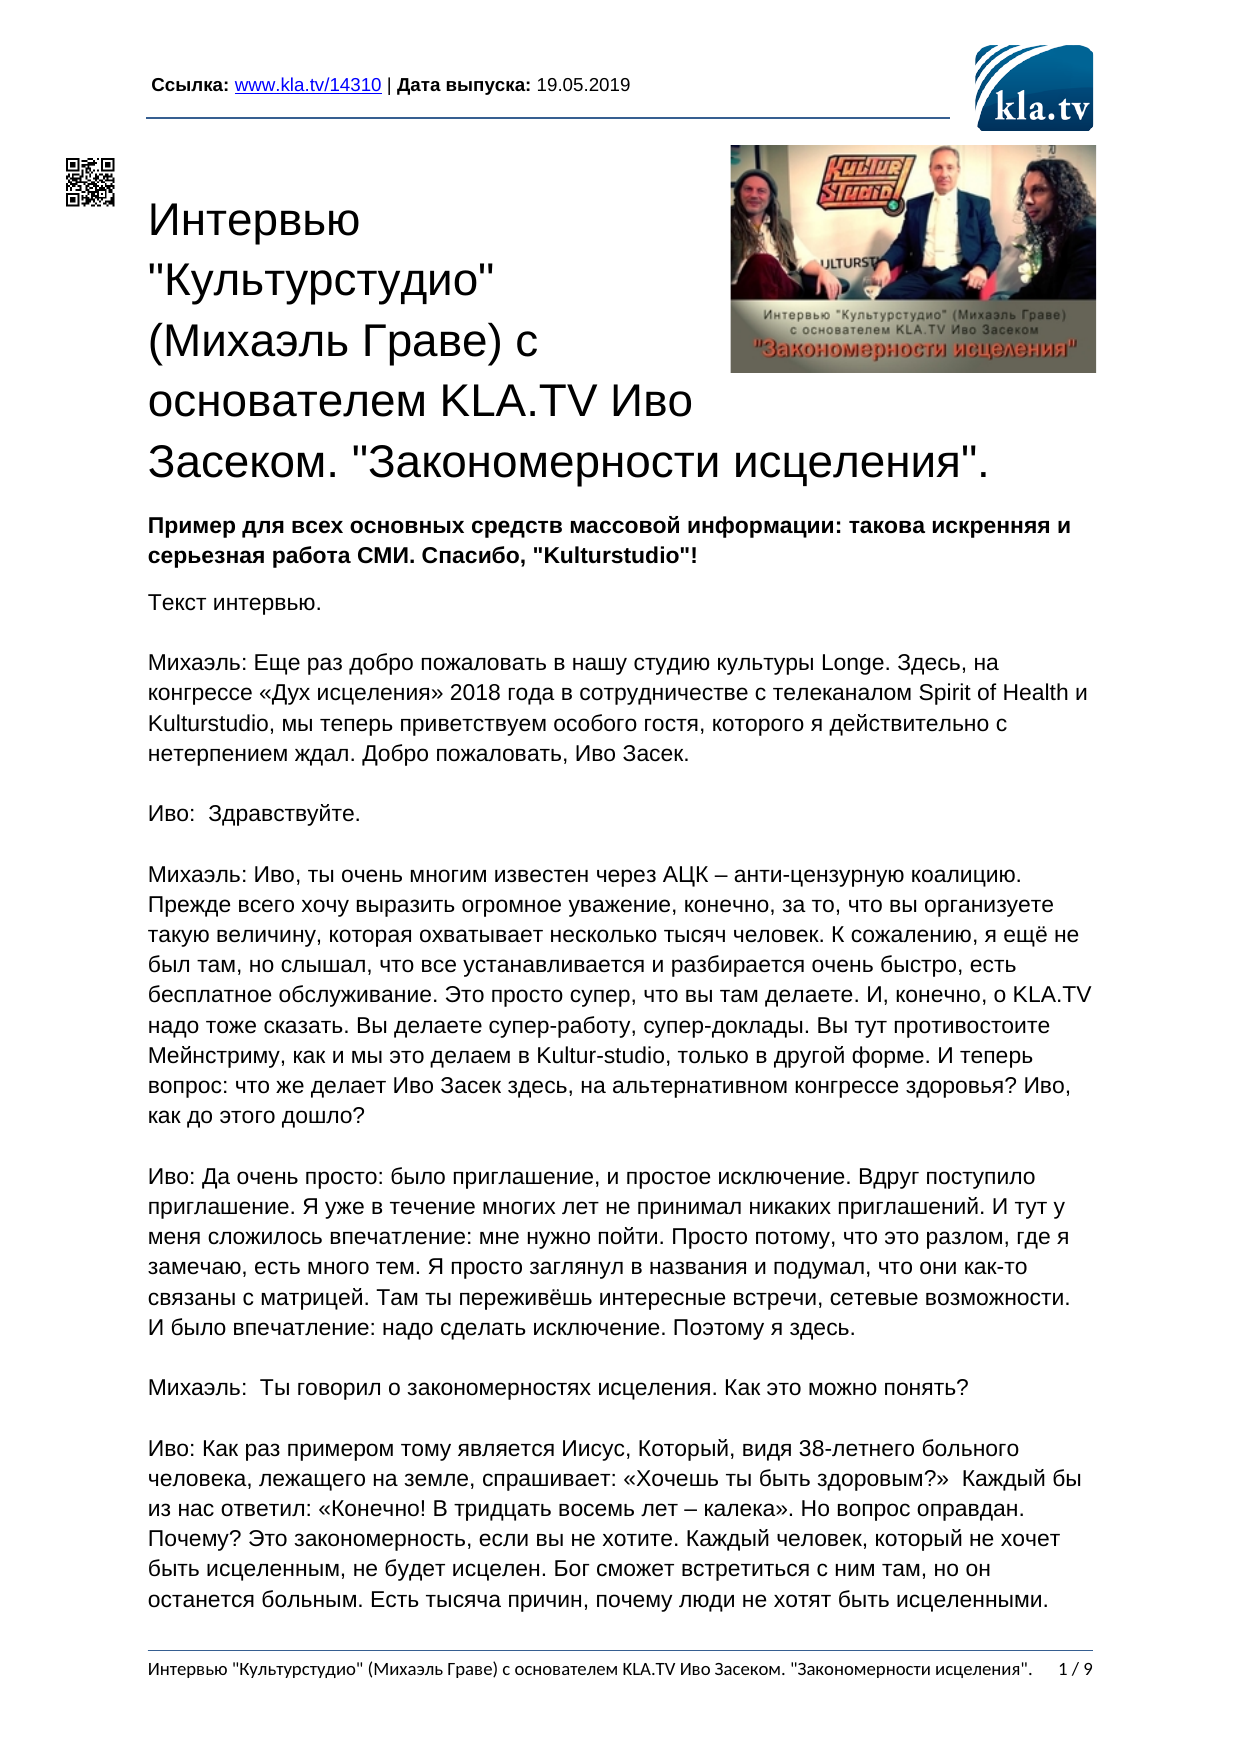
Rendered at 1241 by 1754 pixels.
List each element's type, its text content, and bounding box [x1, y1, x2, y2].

text Интервью "Культурстудио" (Михаэль Граве) с основателем KLA.TV Иво Засеком. "Закономерности исцеления". [148, 192, 1093, 487]
text Пример для всех основных средств массовой информации: такова искренняя и серьезная работа СМИ. Спасибо, "Kulturstudio"! [148, 512, 1093, 568]
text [148, 589, 1093, 1612]
